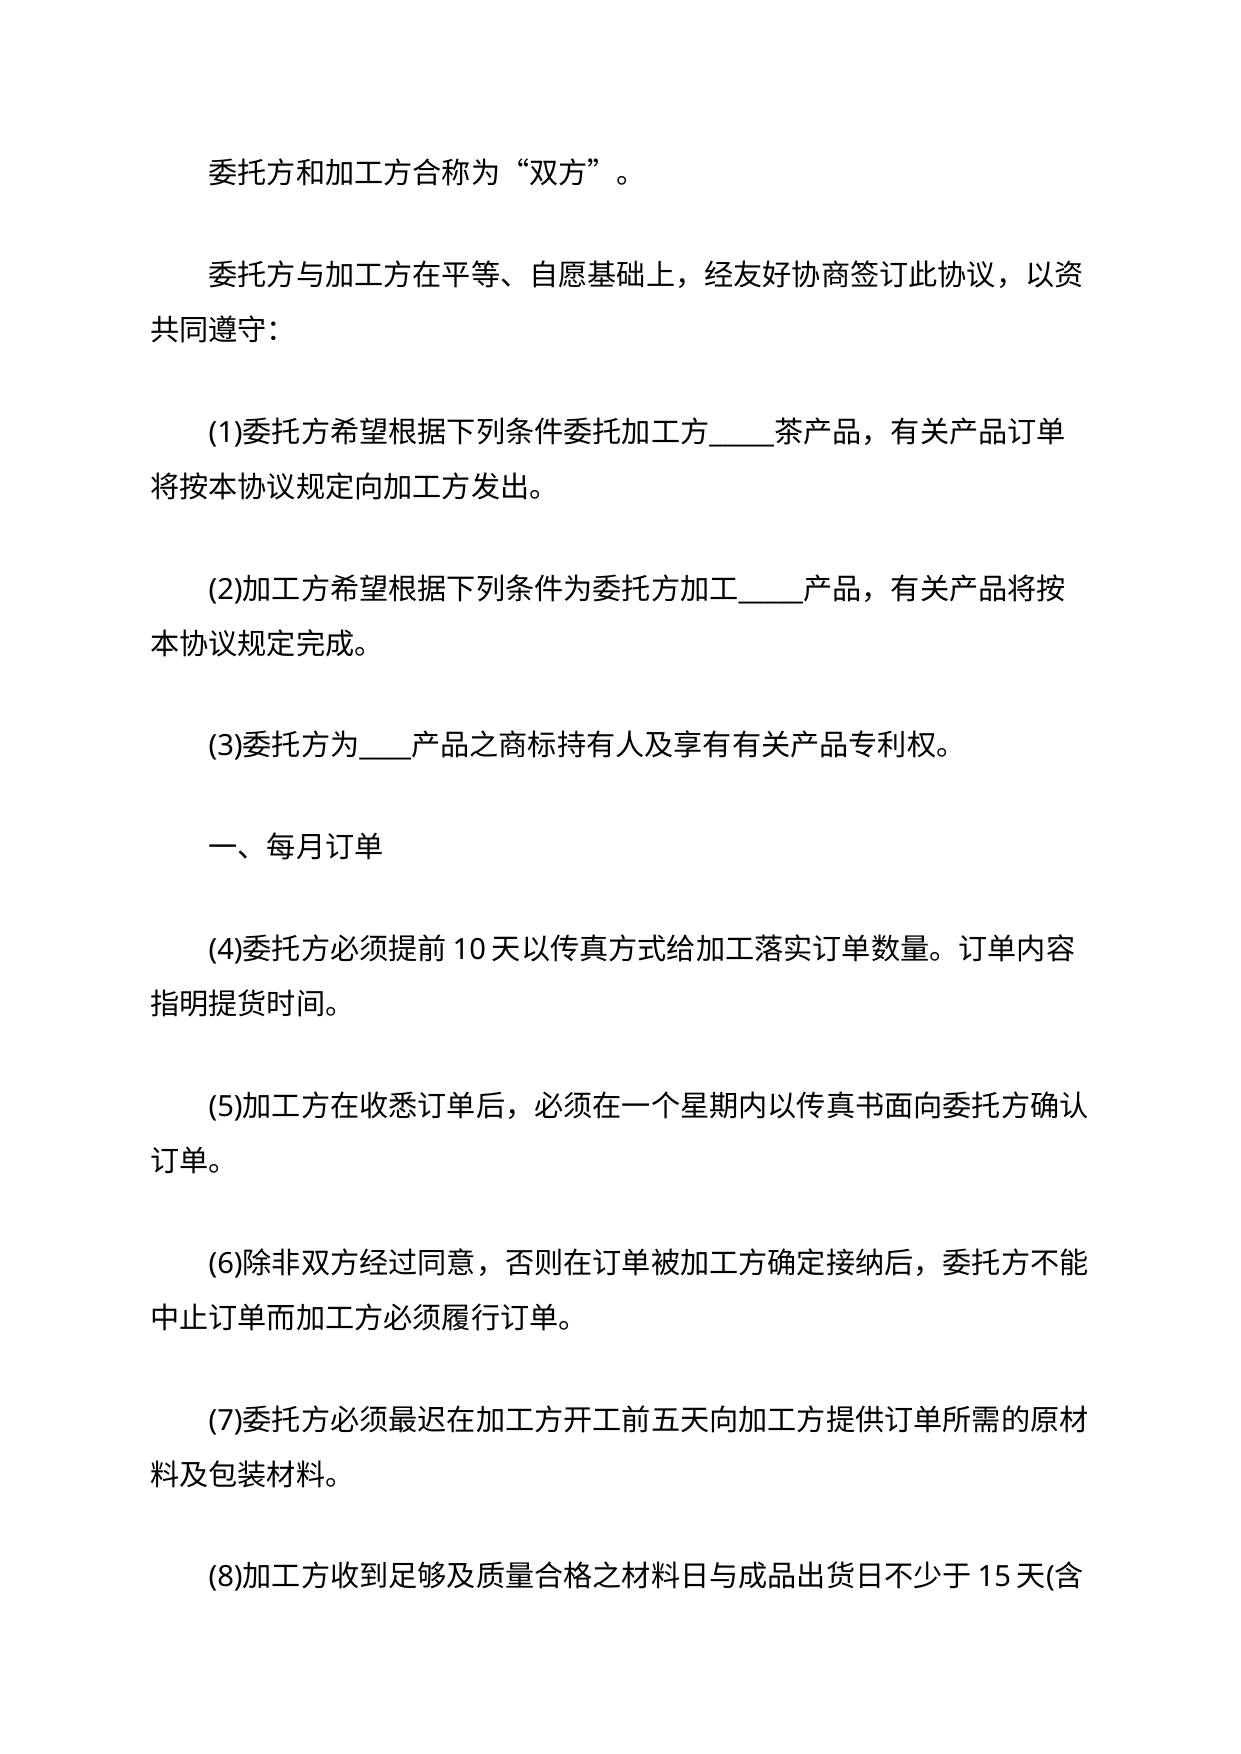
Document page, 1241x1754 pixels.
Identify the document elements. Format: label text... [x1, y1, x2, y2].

text (2)加工方希望根据下列条件为委托方加工_____产品，有关产品将按本协议规定完成。 [150, 565, 1090, 662]
text (7)委托方必须最迟在加工方开工前五天向加工方提供订单所需的原材料及包装材料。 [150, 1396, 1090, 1493]
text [150, 1553, 1090, 1595]
text (3)委托方为____产品之商标持有人及享有有关产品专利权。 [150, 722, 1090, 764]
text (4)委托方必须提前10天以传真方式给加工落实订单数量。订单内容指明提货时间。 [150, 926, 1090, 1023]
text 委托方与加工方在平等、自愿基础上，经友好协商签订此协议，以资共同遵守： [150, 252, 1090, 349]
text 委托方和加工方合称为“双方”。 [150, 150, 1090, 192]
text (5)加工方在收悉订单后，必须在一个星期内以传真书面向委托方确认订单。 [150, 1082, 1090, 1180]
text (1)委托方希望根据下列条件委托加工方_____茶产品，有关产品订单将按本协议规定向加工方发出。 [150, 408, 1090, 506]
text (6)除非双方经过同意，否则在订单被加工方确定接纳后，委托方不能中止订单而加工方必须履行订单。 [150, 1239, 1090, 1337]
text 一、每月订单 [150, 824, 1090, 866]
